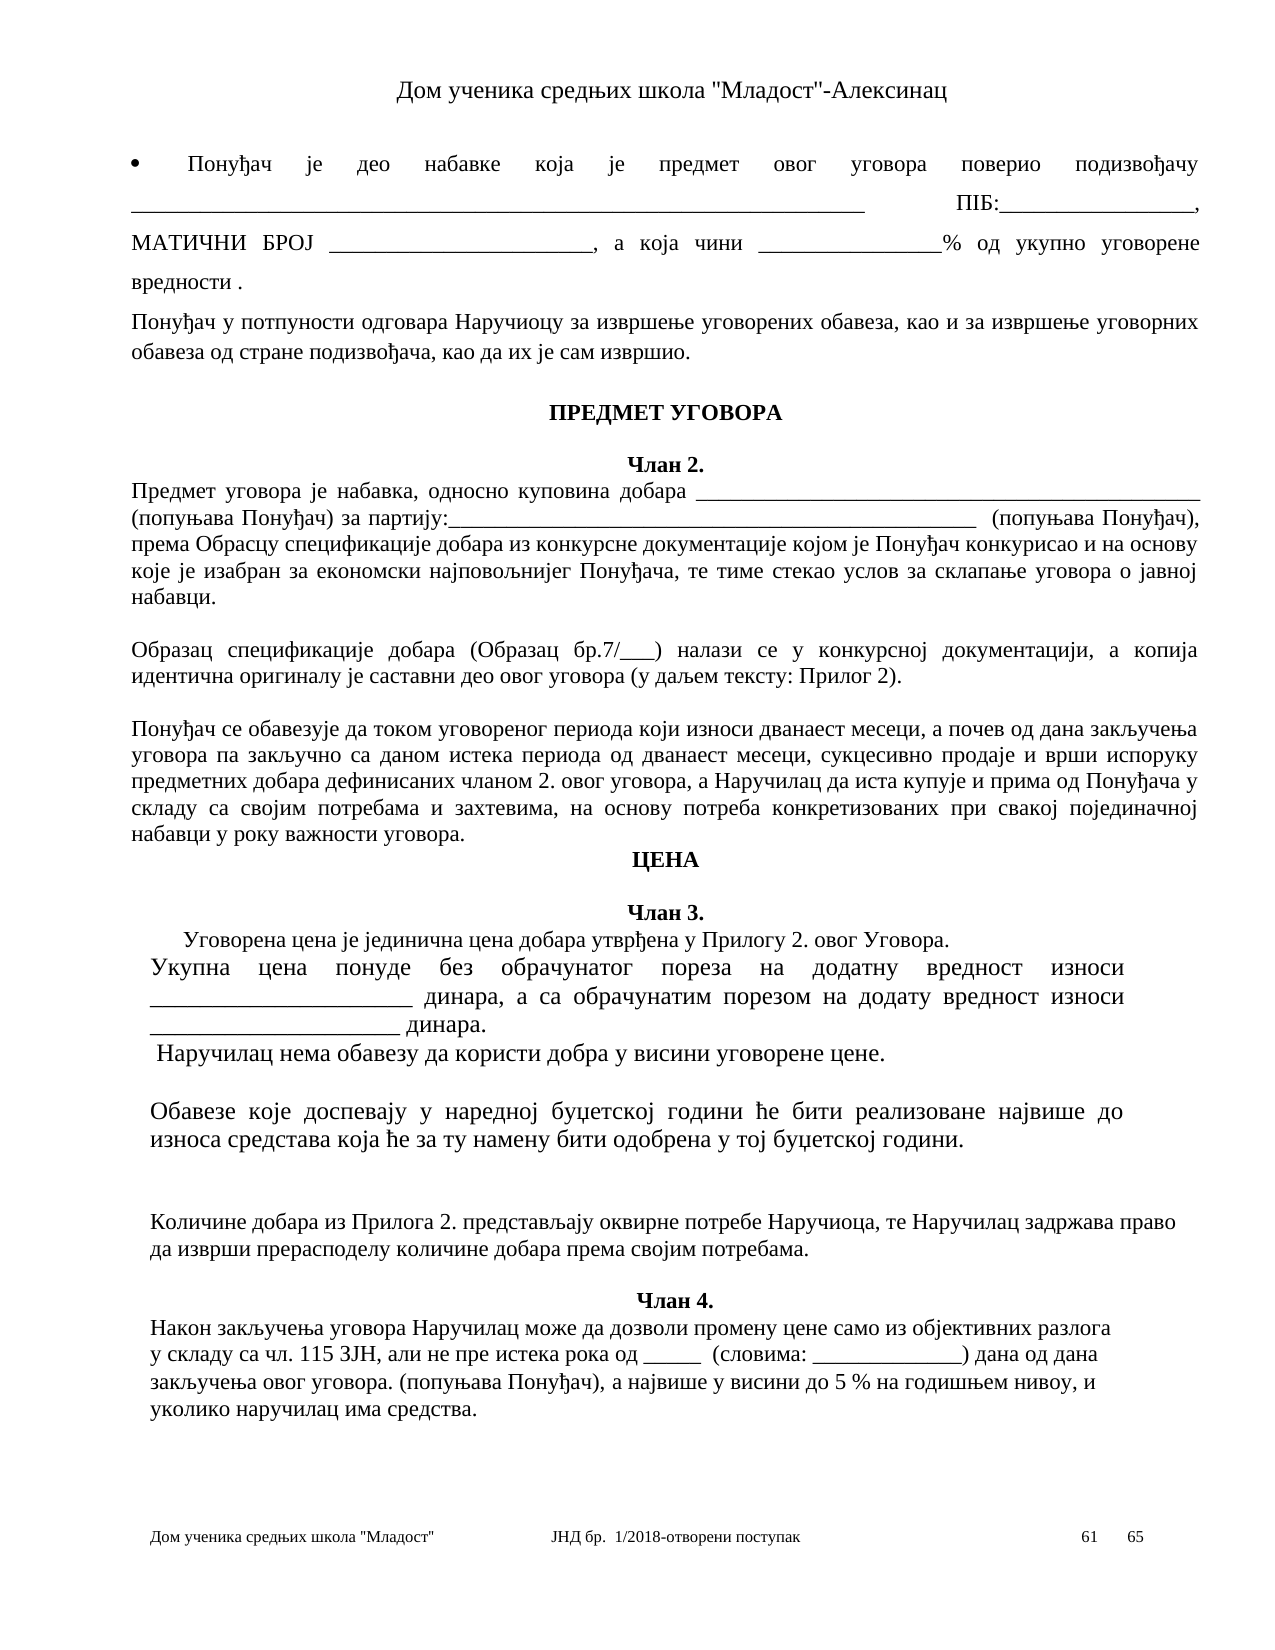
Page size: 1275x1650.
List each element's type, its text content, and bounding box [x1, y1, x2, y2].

text ПРЕДМЕТ УГОВОРА [131, 398, 1200, 425]
text Укупна цена понуде без обрачунатог пореза на додатну вредност износи _____________________ динара, а са обрачунатим порезом на додату вредност износи ____________________ динара. [150, 952, 1125, 1038]
list Понуђач је део набавке која је предмет овог уговора поверио подизвођачу ________________________________________________________________ ПIБ:_________________, МАТИЧНИ БРОЈ _______________________, а која чини ________________% од укупно уговорене вредности . [131, 150, 1200, 295]
text Понуђач у потпуности одговара Наручиоцу за извршење уговорених обавеза, као и за извршење уговорних обавеза од стране подизвођача, као да их је сам извршио. [131, 308, 1200, 364]
text Понуђач се обавезује да током уговореног периода који износи дванаест месеци, а почев од дана закључења уговора па закључно са даном истека периода од дванаест месеци, сукцесивно продаје и врши испоруку предметних добара дефинисаних чланом 2. овог уговора, а Наручилац да иста купује и прима од Понуђача у складу са својим потребама и захтевима, на основу потреба конкретизованих при свакој појединачној набавци у року важности уговора. [131, 715, 1200, 847]
text Предмет уговора је набавка, односно куповина добара ____________________________________________ (попуњава Понуђач) за партију:______________________________________________ (попуњава Понуђач), према Обрасцу спецификације добара из конкурсне документације којом је Понуђач конкурисао и на основу које је изабран за економски најповољнијег Понуђача, те тиме стекао услов за склапање уговора о јавној набавци. [131, 478, 1200, 609]
text Количине добара из Прилога 2. представљају оквирне потребе Наручиоца, те Наручилац задржава право да изврши прерасподелу количине добара према својим потребама. [150, 1208, 1200, 1261]
text Уговорена цена је јединична цена добара утврђена у Прилогу 2. овог Уговора. [131, 926, 1200, 952]
text Члан 2. [131, 451, 1200, 478]
text Члан 3. [131, 899, 1200, 926]
text ЦЕНА [131, 847, 1200, 873]
text Члан 4. [150, 1287, 1200, 1314]
text Образац спецификације добара (Образац бр.7/___) налази се у конкурсној документацији, а копија идентична оригиналу је саставни део овог уговора (у даљем тексту: Прилог 2). [131, 636, 1200, 688]
text Наручилац нема обавезу да користи добра у висини уговорене цене. [150, 1038, 1125, 1067]
text Обавезе које доспевају у наредној буџетској години ће бити реализоване највише до износа средстава која ће за ту намену бити одобрена у тој буџетској години. [150, 1096, 1125, 1153]
text Након закључења уговора Наручилац може да дозволи промену цене само из објективних разлога у складу са чл. 115 ЗЈН, али не пре истека рока од _____ (словима: _____________) дана од дана закључења овог уговора. (попуњава Понуђач), а највише у висини до 5 % на годишњем нивоу, и уколико наручилац има средства. [150, 1314, 1125, 1422]
